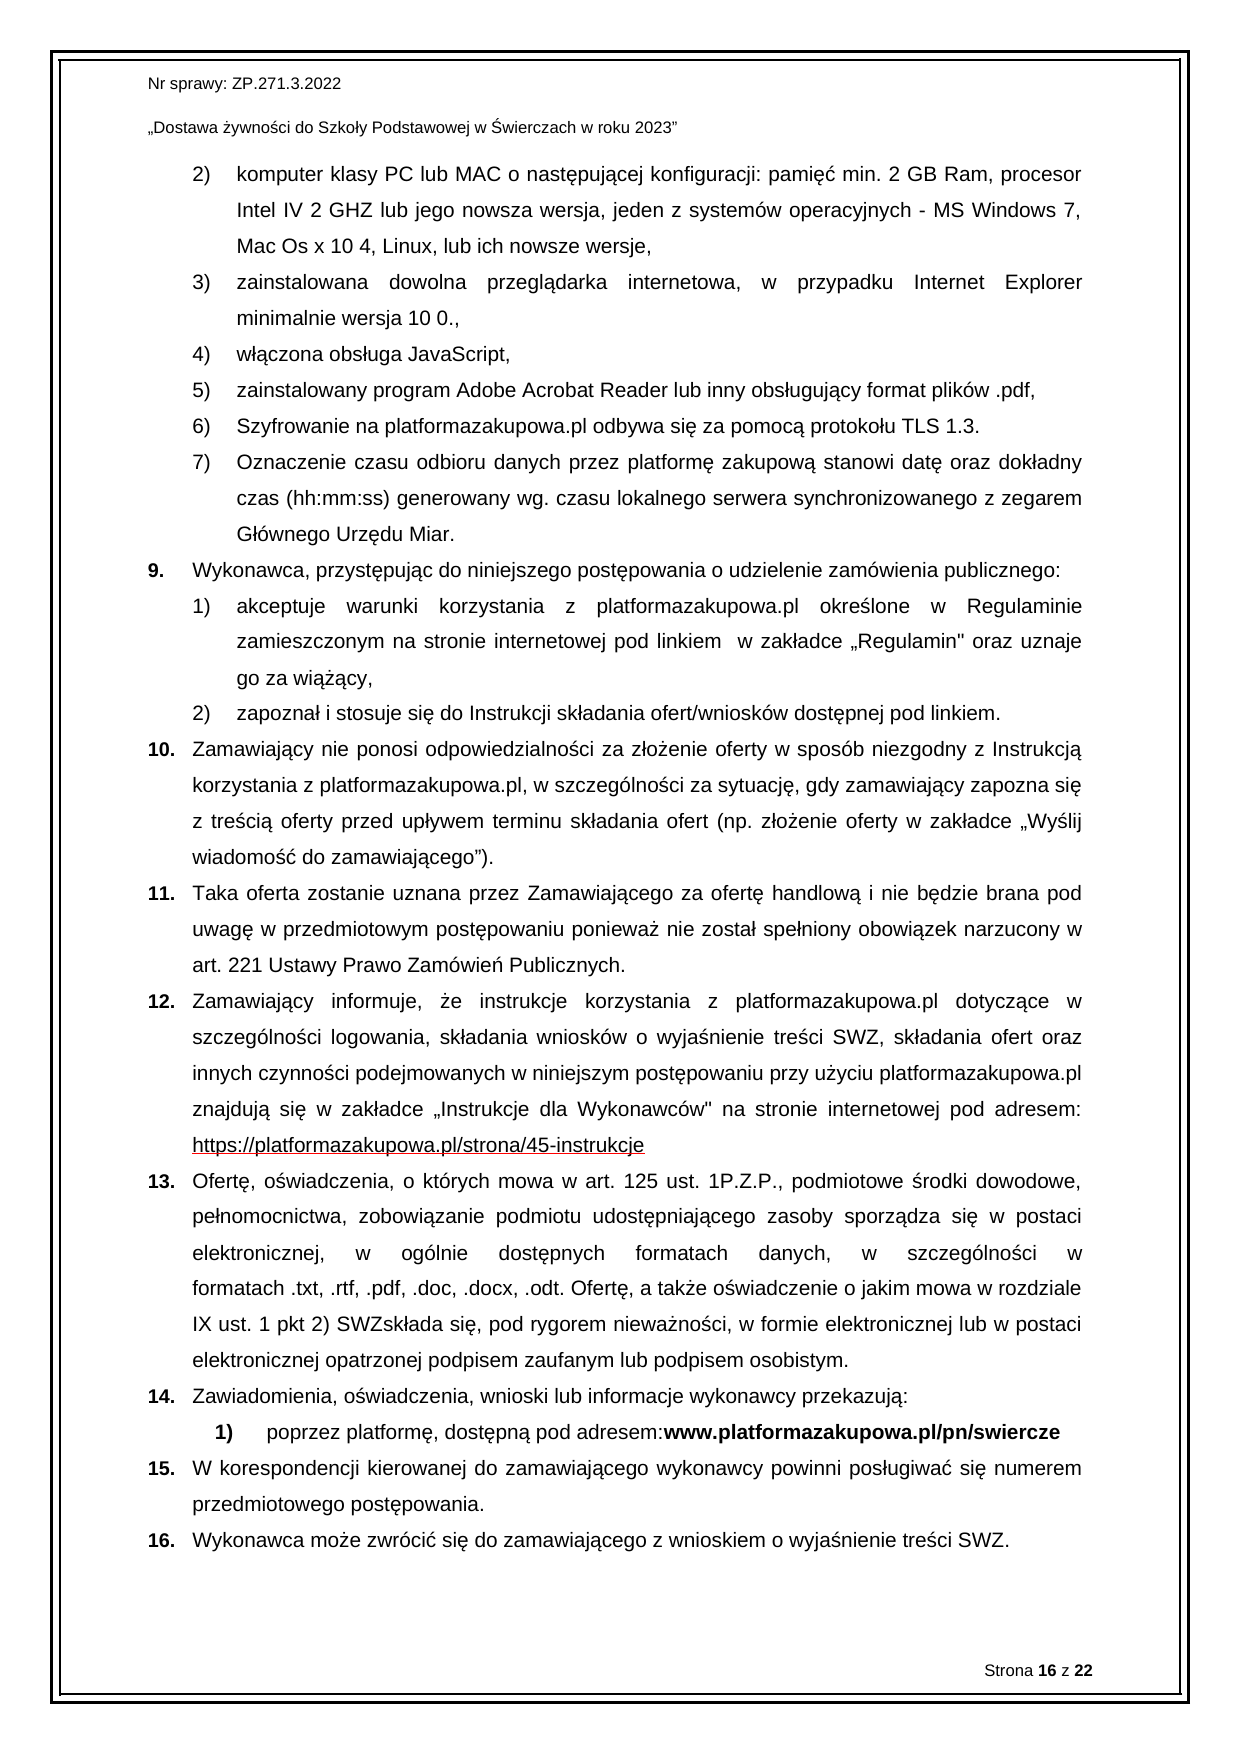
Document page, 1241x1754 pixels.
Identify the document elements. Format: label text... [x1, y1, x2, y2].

list Szyfrowanie na platformazakupowa.pl odbywa się za pomocą protokołu TLS 1.3. [192, 414, 1083, 438]
list poprzez platformę, dostępną pod adresem:www.platformazakupowa.pl/pn/swiercze [214, 1420, 1083, 1444]
list W korespondencji kierowanej do zamawiającego wykonawcy powinni posługiwać się numerem przedmiotowego postępowania. [148, 1456, 1083, 1516]
list włączona obsługa JavaScript, [192, 342, 1083, 366]
list akceptuje warunki korzystania z platformazakupowa.pl określone w Regulaminie zamieszczonym na stronie internetowej pod linkiem w zakładce „Regulamin" oraz uznaje go za wiążący, [192, 593, 1083, 689]
list zainstalowana dowolna przeglądarka internetowa, w przypadku Internet Explorer minimalnie wersja 10 0., [192, 270, 1083, 330]
list Zamawiający nie ponosi odpowiedzialności za złożenie oferty w sposób niezgodny z Instrukcją korzystania z platformazakupowa.pl, w szczególności za sytuację, gdy zamawiający zapozna się z treścią oferty przed upływem terminu składania ofert (np. złożenie oferty w zakładce „Wyślij wiadomość do zamawiającego”). [148, 737, 1083, 869]
list Zamawiający informuje, że instrukcje korzystania z platformazakupowa.pl dotyczące w szczególności logowania, składania wniosków o wyjaśnienie treści SWZ, składania ofert oraz innych czynności podejmowanych w niniejszym postępowaniu przy użyciu platformazakupowa.pl znajdują się w zakładce „Instrukcje dla Wykonawców" na stronie internetowej pod adresem: https://platformazakupowa.pl/strona/45-instrukcje [148, 989, 1083, 1156]
list Zawiadomienia, oświadczenia, wnioski lub informacje wykonawcy przekazują: [148, 1384, 1083, 1408]
list Oznaczenie czasu odbioru danych przez platformę zakupową stanowi datę oraz dokładny czas (hh:mm:ss) generowany wg. czasu lokalnego serwera synchronizowanego z zegarem Głównego Urzędu Miar. [192, 450, 1083, 546]
list Wykonawca może zwrócić się do zamawiającego z wnioskiem o wyjaśnienie treści SWZ. [148, 1528, 1083, 1552]
list komputer klasy PC lub MAC o następującej konfiguracji: pamięć min. 2 GB Ram, procesor Intel IV 2 GHZ lub jego nowsza wersja, jeden z systemów operacyjnych - MS Windows 7, Mac Os x 10 4, Linux, lub ich nowsze wersje, [192, 162, 1083, 258]
list zapoznał i stosuje się do Instrukcji składania ofert/wniosków dostępnej pod linkiem. [192, 701, 1083, 725]
list Wykonawca, przystępując do niniejszego postępowania o udzielenie zamówienia publicznego: [148, 557, 1083, 581]
list zainstalowany program Adobe Acrobat Reader lub inny obsługujący format plików .pdf, [192, 378, 1083, 402]
list Ofertę, oświadczenia, o których mowa w art. 125 ust. 1P.Z.P., podmiotowe środki dowodowe, pełnomocnictwa, zobowiązanie podmiotu udostępniającego zasoby sporządza się w postaci elektronicznej, w ogólnie dostępnych formatach danych, w szczególności w formatach .txt, .rtf, .pdf, .doc, .docx, .odt. Ofertę, a także oświadczenie o jakim mowa w rozdziale IX ust. 1 pkt 2) SWZskłada się, pod rygorem nieważności, w formie elektronicznej lub w postaci elektronicznej opatrzonej podpisem zaufanym lub podpisem osobistym. [148, 1168, 1083, 1372]
list Taka oferta zostanie uznana przez Zamawiającego za ofertę handlową i nie będzie brana pod uwagę w przedmiotowym postępowaniu ponieważ nie został spełniony obowiązek narzucony w art. 221 Ustawy Prawo Zamówień Publicznych. [148, 881, 1083, 977]
